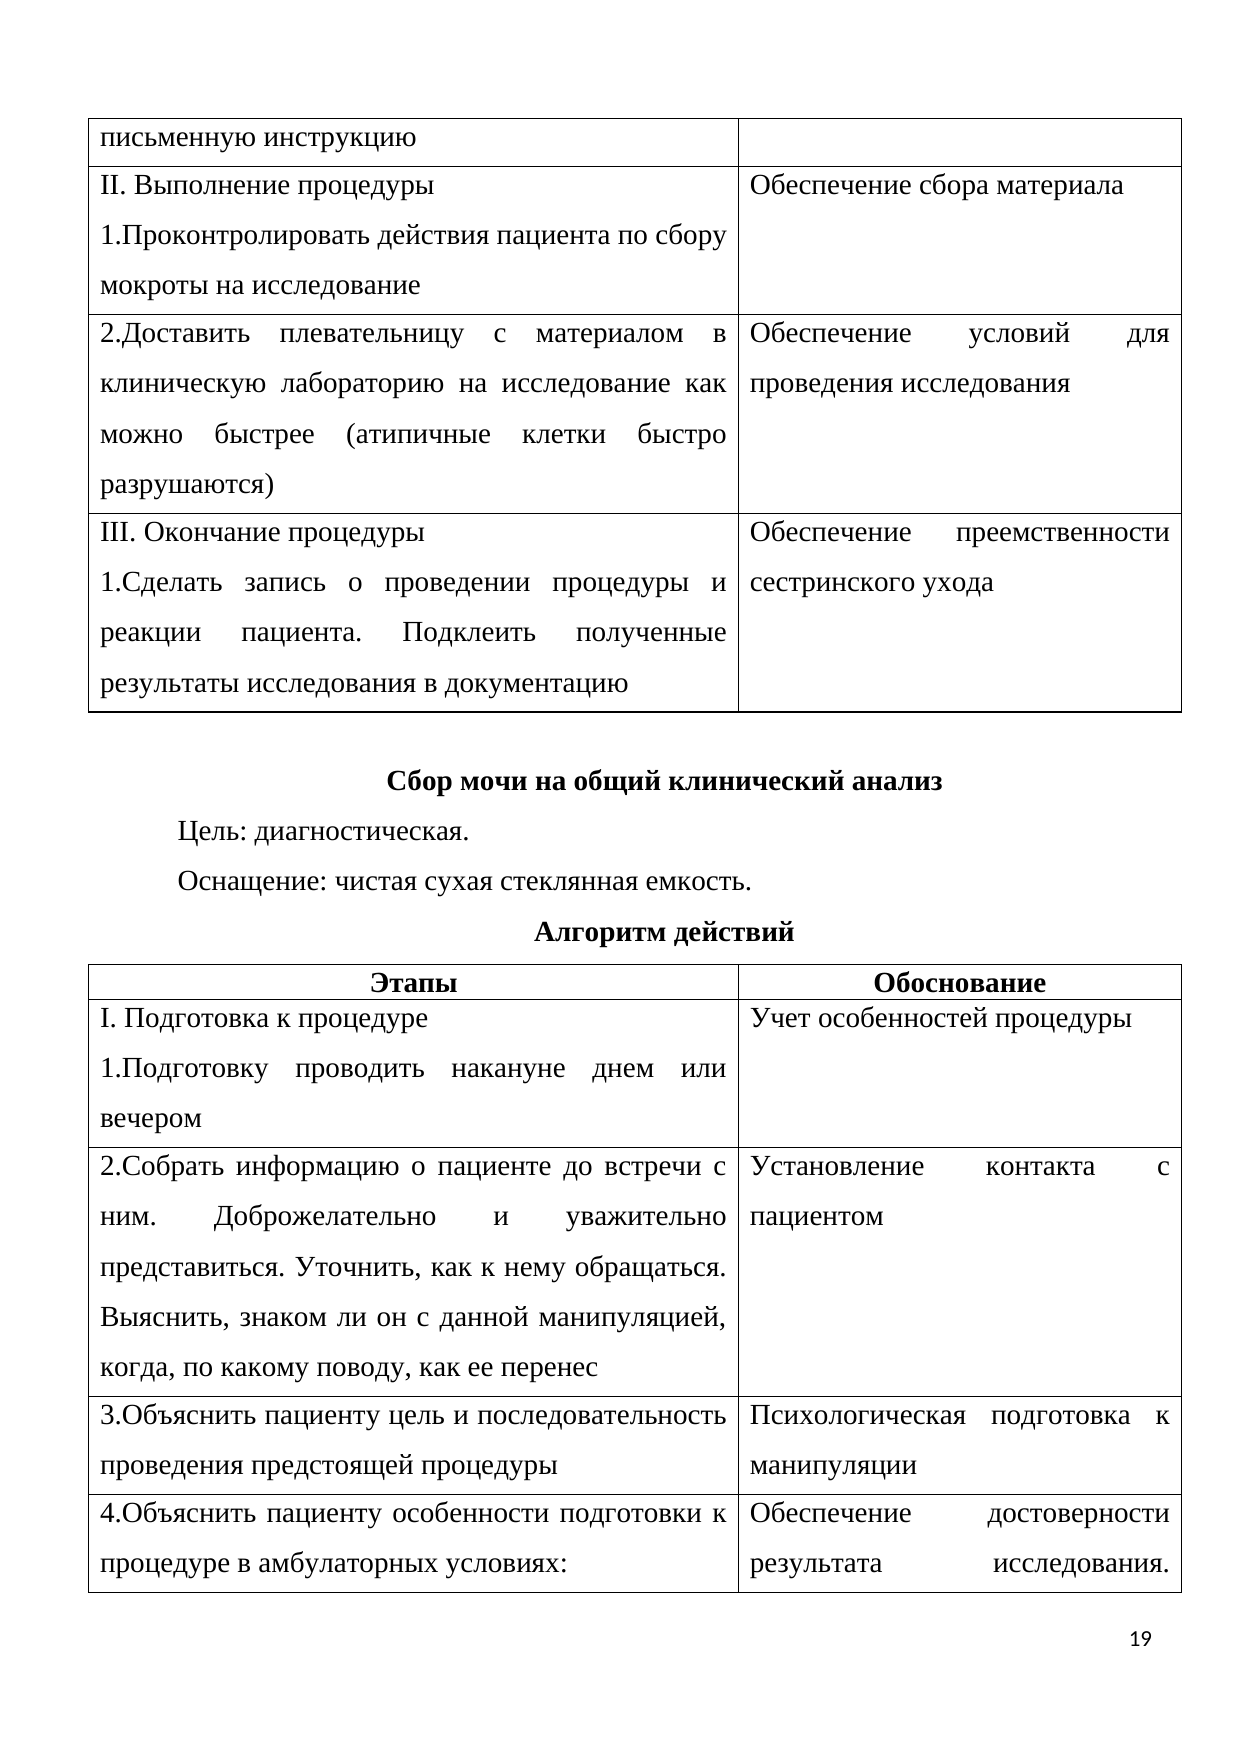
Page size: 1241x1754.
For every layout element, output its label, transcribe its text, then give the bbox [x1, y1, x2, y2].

table_cell I. Подготовка к процедуре 1.Подготовку проводить накануне днем или вечером [89, 1000, 738, 1147]
table_cell Обеспечение сбора материала [739, 167, 1181, 314]
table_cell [739, 119, 1181, 166]
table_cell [89, 1495, 738, 1592]
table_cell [739, 1495, 1181, 1592]
table_cell Психологическая подготовка к манипуляции [739, 1397, 1181, 1494]
table_header Обоснование [739, 965, 1181, 999]
table_cell III. Окончание процедуры 1.Сделать запись о проведении процедуры и реакции пациента. Подклеить полученные результаты исследования в документацию [89, 514, 738, 711]
table_cell 2.Доставить плевательницу с материалом в клиническую лабораторию на исследование как можно быстрее (атипичные клетки быстро разрушаются) [89, 315, 738, 513]
table_cell Установление контакта с пациентом [739, 1148, 1181, 1396]
text Алгоритм действий [177, 914, 1152, 947]
text Цель: диагностическая. [177, 813, 1152, 847]
table_cell 2.Собрать информацию о пациенте до встречи с ним. Доброжелательно и уважительно представиться. Уточнить, как к нему обращаться. Выяснить, знаком ли он с данной манипуляцией, когда, по какому поводу, как ее перенес [89, 1148, 738, 1396]
table_cell Обеспечение преемственности сестринского ухода [739, 514, 1181, 711]
text Оснащение: чистая сухая стеклянная емкость. [177, 863, 1152, 897]
table_header Этапы [89, 965, 738, 999]
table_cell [89, 119, 738, 166]
table_cell II. Выполнение процедуры 1.Проконтролировать действия пациента по сбору мокроты на исследование [89, 167, 738, 314]
table_cell 3.Объяснить пациенту цель и последовательность проведения предстоящей процедуры [89, 1397, 738, 1494]
text Сбор мочи на общий клинический анализ [177, 763, 1152, 796]
table_cell Обеспечение условий для проведения исследования [739, 315, 1181, 513]
table_cell Учет особенностей процедуры [739, 1000, 1181, 1147]
